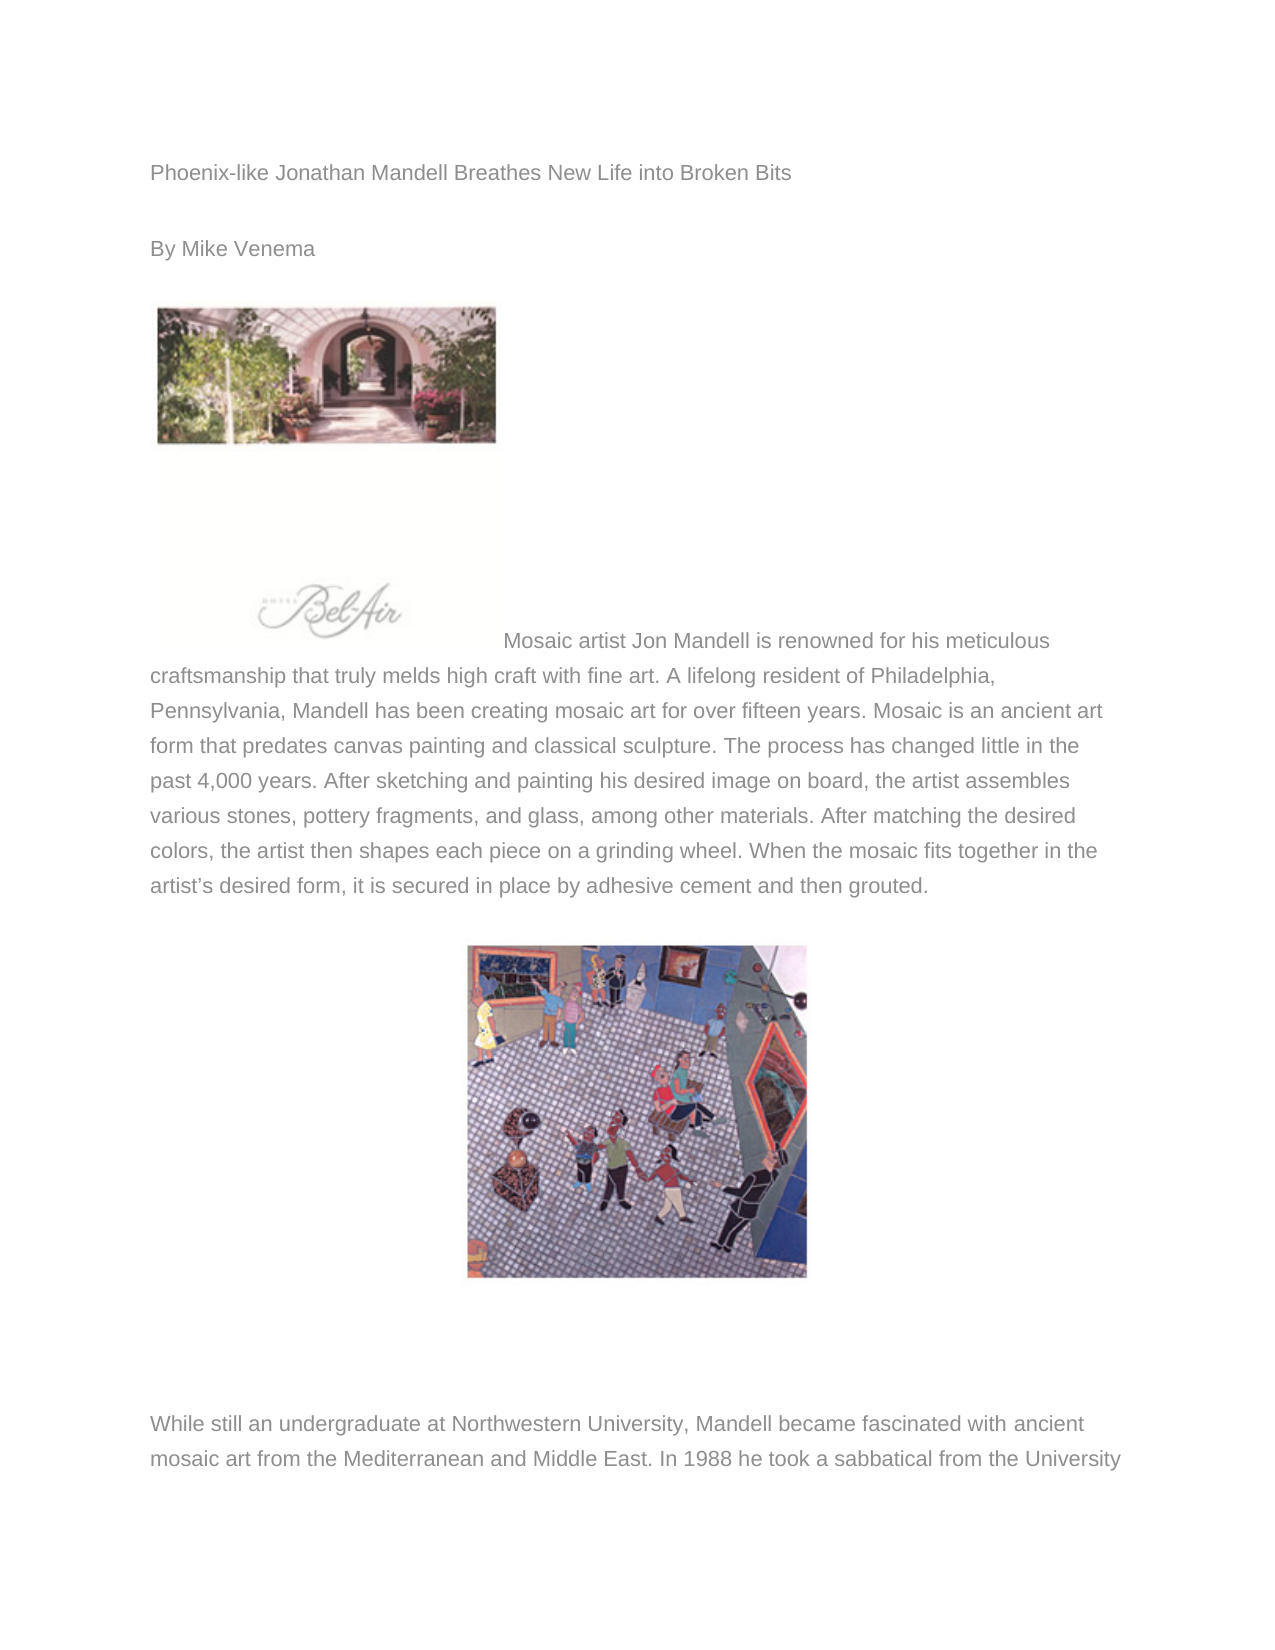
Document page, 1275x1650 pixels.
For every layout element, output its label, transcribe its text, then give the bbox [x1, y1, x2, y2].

picture [150, 301, 504, 649]
text Mosaic artist Jon Mandell is renowned for his meticulous craftsmanship that truly melds high craft with fine art. A lifelong resident of Philadelphia, Pennsylvania, Mandell has been creating mosaic art for over fifteen years. Mosaic is an ancient art form that predates canvas painting and classical sculpture. The process has changed little in the past 4,000 years. After sketching and painting his desired image on board, the artist assembles various stones, pottery fragments, and glass, among other materials. After matching the desired colors, the artist then shapes each piece on a grinding wheel. When the mosaic fits together in the artist’s desired form, it is secured in place by adhesive cement and then grouted. [150, 301, 1125, 898]
picture [461, 938, 814, 1286]
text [150, 1402, 1125, 1472]
text Phoenix-like Jonathan Mandell Breathes New Life into Broken Bits [150, 150, 1125, 185]
text By Mike Venema [150, 226, 1125, 261]
